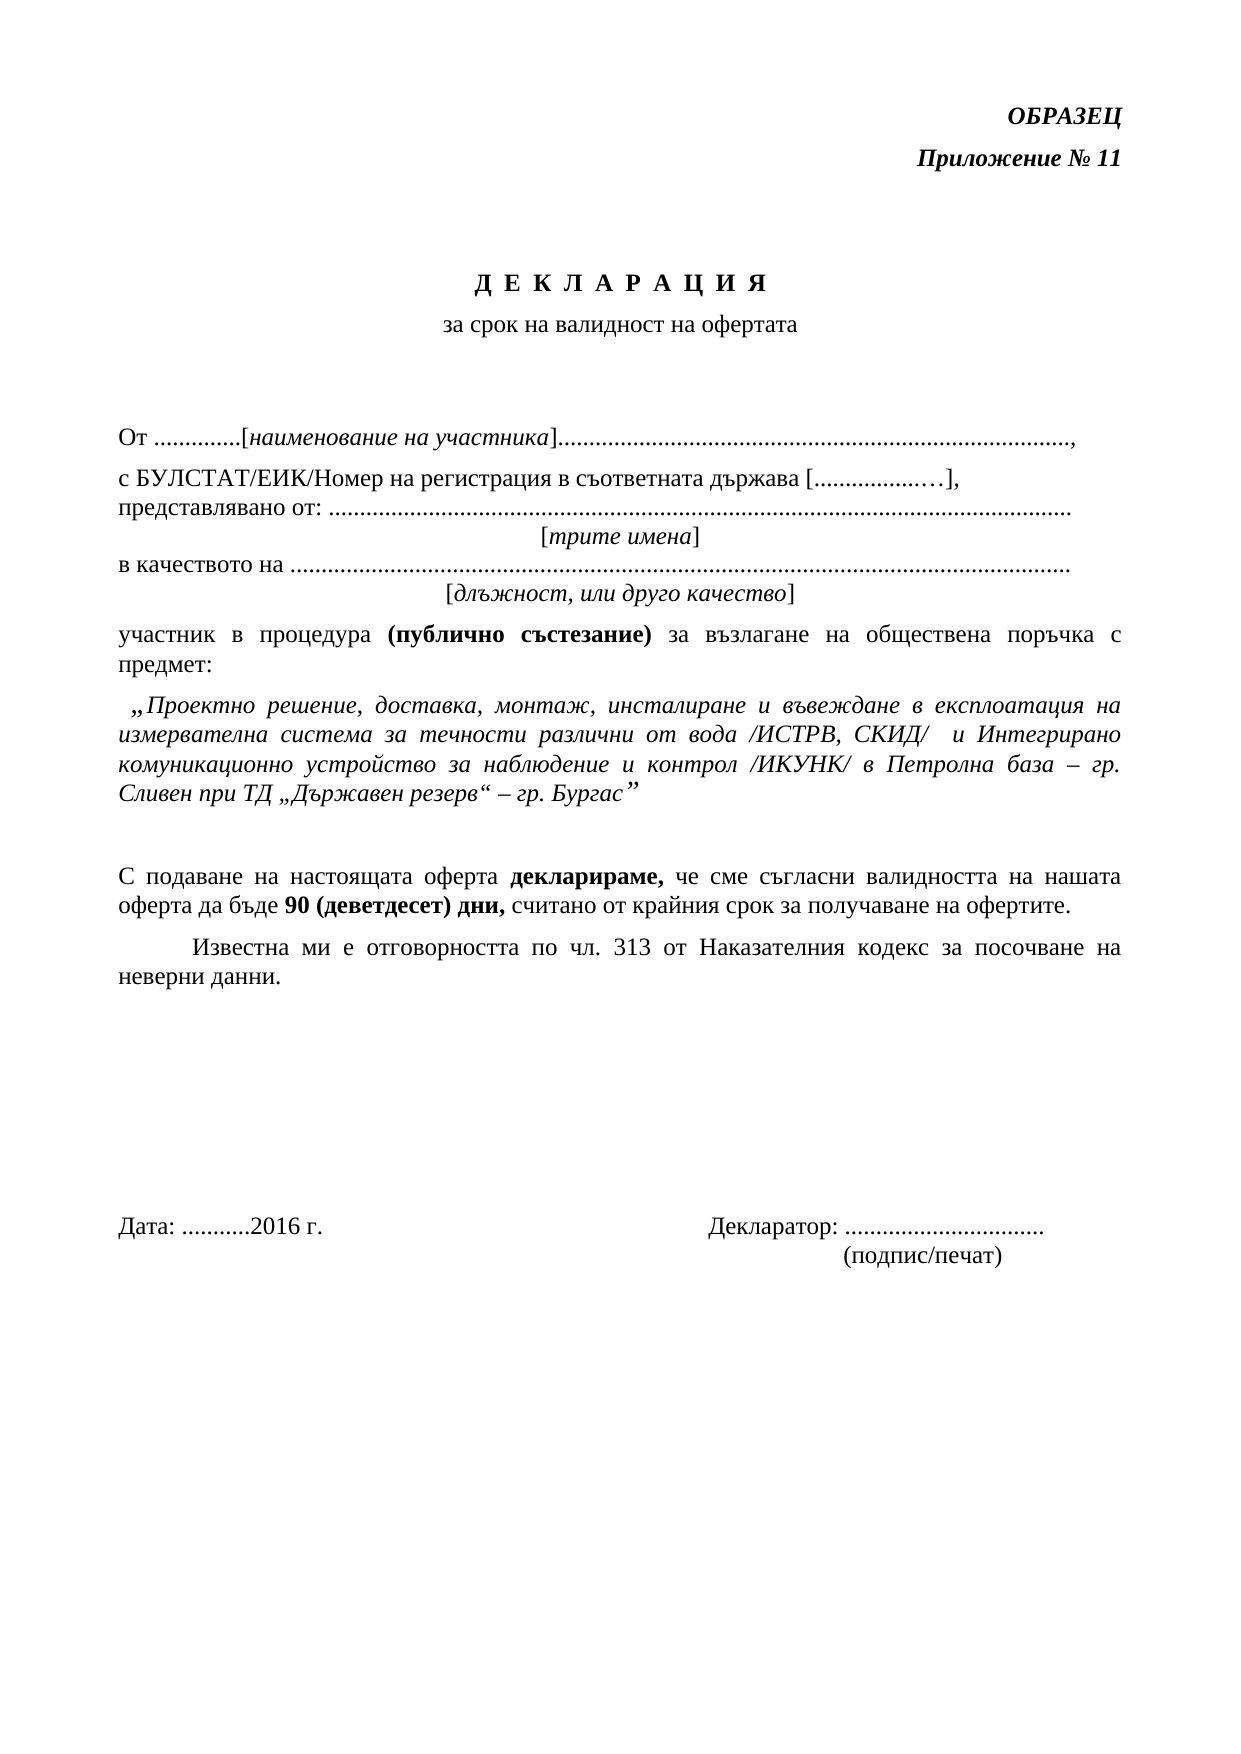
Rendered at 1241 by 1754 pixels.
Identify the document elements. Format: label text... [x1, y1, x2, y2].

text за срок на валидност на офертата [118, 309, 1122, 339]
text Д Е К Л А Р А Ц И Я [118, 268, 1122, 297]
text участник в процедура (публично състезание) за възлагане на обществена поръчка с предмет: [118, 619, 1122, 678]
text ОБРАЗЕЦ [708, 101, 1122, 130]
text [трите имена] [118, 521, 1122, 549]
text представлявано от: ....................................................................................................................... [118, 492, 1122, 521]
text в качеството на ............................................................................................................................. [118, 549, 1122, 578]
text С подаване на настоящата оферта декларираме, че сме съгласни валидността на нашата оферта да бъде 90 (деветдесет) дни, считано от крайния срок за получаване на офертите. [118, 861, 1122, 919]
text с БУЛСТАТ/ЕИК/Номер на регистрация в съответната държава [.................…], [118, 463, 1122, 492]
text (подпис/печат) [118, 1240, 1122, 1269]
text [длъжност, или друго качество] [118, 578, 1122, 607]
text Приложение № 11 [708, 143, 1122, 172]
text Дата: ...........2016 г. Декларатор: ................................ [118, 1211, 1122, 1240]
text От ..............[наименование на участника].................................................................................., [118, 422, 1122, 451]
text „Проектно решение, доставка, монтаж, инсталиране и въвеждане в експлоатация на измервателна система за течности различни от вода /ИСТРВ, СКИД/ и Интегрирано комуникационно устройство за наблюдение и контрол /ИКУНК/ в Петролна база – гр. Сливен при ТД „Държавен резерв“ – гр. Бургас” [118, 690, 1122, 807]
text Известна ми е отговорността по чл. 313 от Наказателния кодекс за посочване на неверни данни. [118, 932, 1122, 990]
